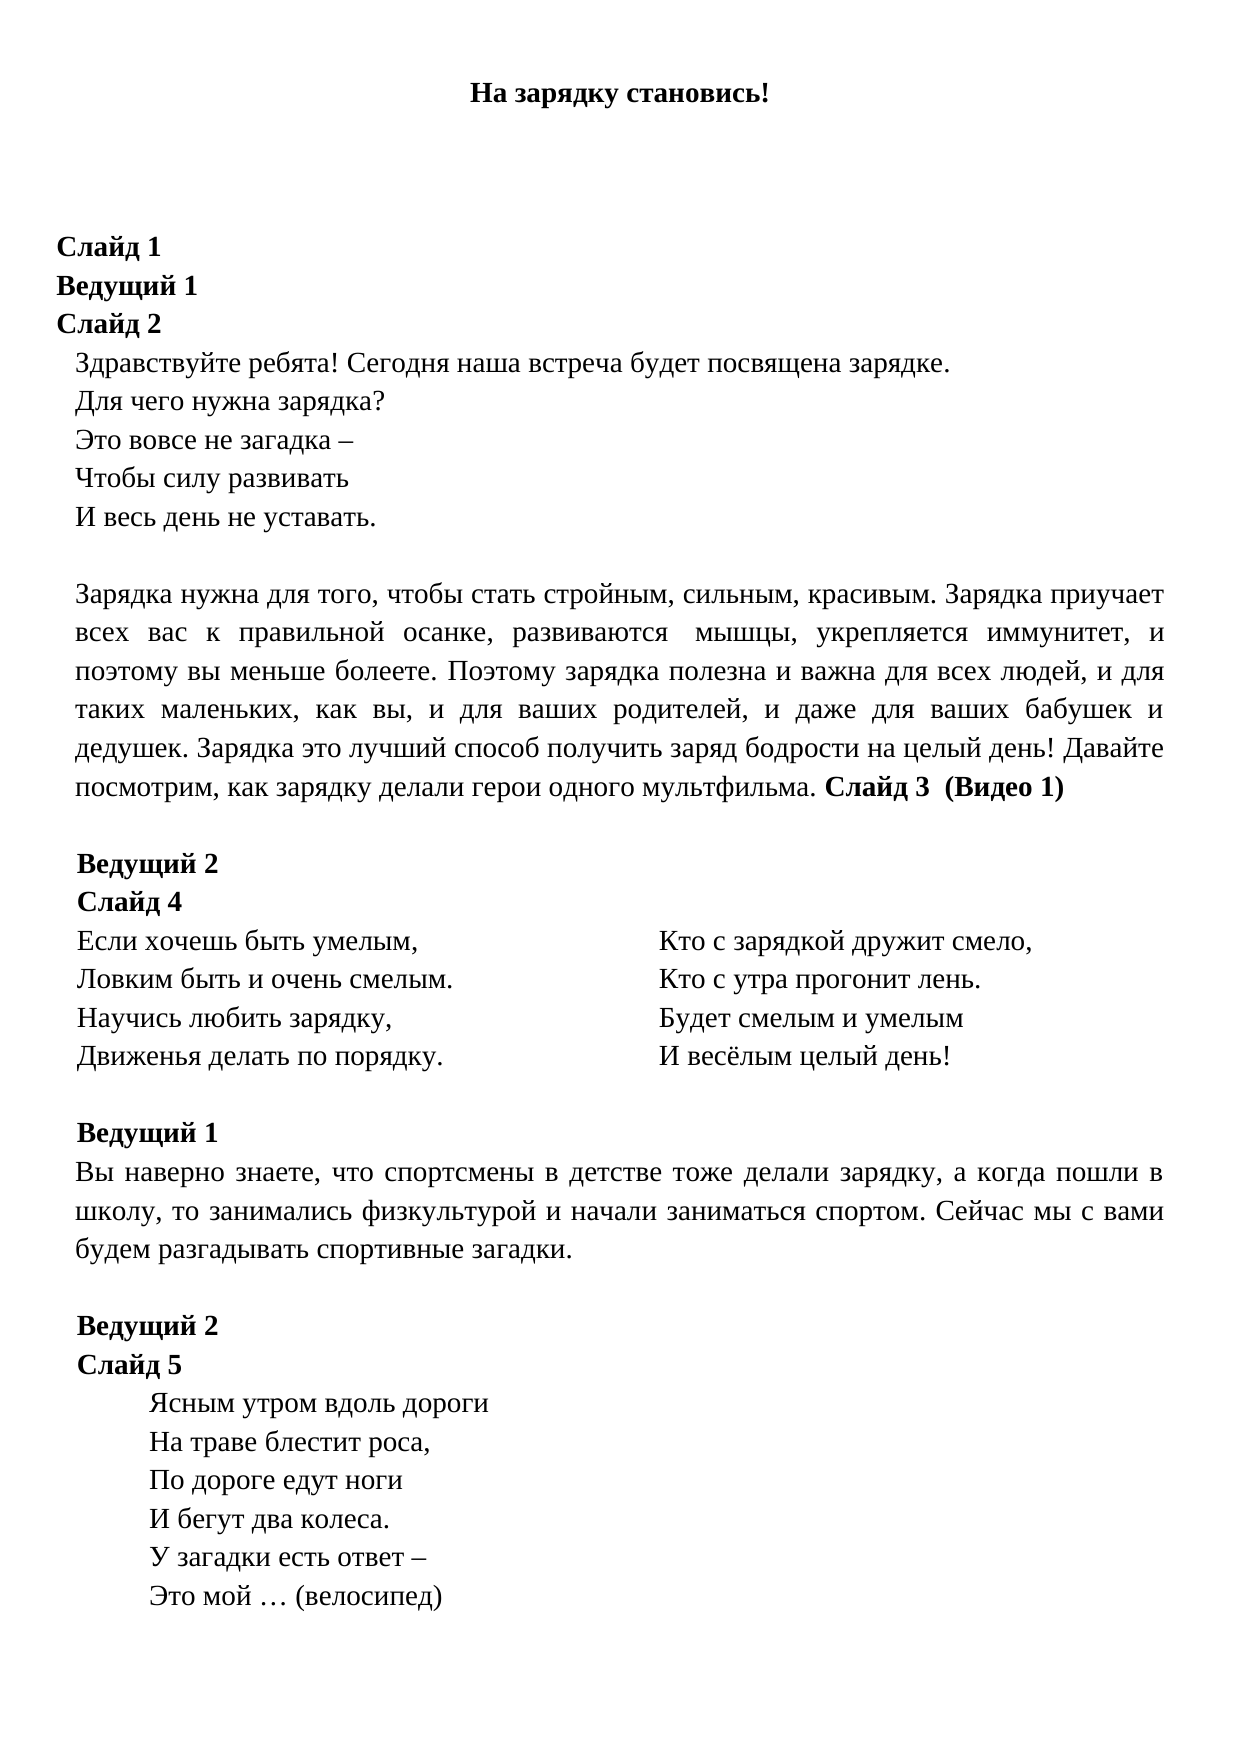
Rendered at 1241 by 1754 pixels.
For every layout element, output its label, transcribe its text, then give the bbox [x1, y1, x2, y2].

text Движенья делать по порядку. [75, 1038, 583, 1072]
text На зарядку становись! [75, 75, 1165, 108]
text Кто с зарядкой дружит смело, [657, 923, 1165, 956]
text Ведущий 1 [75, 1116, 1165, 1149]
text Для чего нужна зарядка? [75, 383, 1165, 417]
text Слайд 5 [75, 1347, 1165, 1380]
text Кто с утра прогонит лень. [657, 961, 1165, 995]
text Слайд 2 [56, 306, 1165, 340]
text Ведущий 1 [56, 268, 1165, 301]
text Слайд 1 [56, 229, 1165, 263]
text Будет смелым и умелым [657, 1000, 1165, 1033]
text Слайд 4 [75, 884, 1165, 918]
text Если хочешь быть умелым, [75, 923, 583, 956]
text Научись любить зарядку, [75, 1000, 583, 1033]
text Это вовсе не загадка – [75, 422, 1165, 455]
text Вы наверно знаете, что спортсмены в детстве тоже делали зарядку, а когда пошли в школу, то занимались физкультурой и начали заниматься спортом. Сейчас мы с вами будем разгадывать спортивные загадки. [75, 1154, 1165, 1265]
text Зарядка нужна для того, чтобы стать стройным, сильным, красивым. Зарядка приучает всех вас к правильной осанке, развиваются мышцы, укрепляется иммунитет, и поэтому вы меньше болеете. Поэтому зарядка полезна и важна для всех людей, и для таких маленьких, как вы, и для ваших родителей, и даже для ваших бабушек и дедушек. Зарядка это лучший способ получить заряд бодрости на целый день! Давайте посмотрим, как зарядку делали герои одного мультфильма. Слайд 3 (Видео 1) [75, 576, 1165, 802]
text Ловким быть и очень смелым. [75, 961, 583, 995]
text И весь день не уставать. [75, 499, 1165, 532]
text Ясным утром вдоль дороги На траве блестит роса, По дороге едут ноги И бегут два колеса. У загадки есть ответ – Это мой … (велосипед) [149, 1385, 1165, 1612]
text Здравствуйте ребята! Сегодня наша встреча будет посвящена зарядке. [75, 345, 1165, 378]
text И весёлым целый день! [657, 1038, 1165, 1072]
text Чтобы силу развивать [75, 460, 1165, 494]
text Ведущий 2 [75, 1308, 1165, 1342]
text Ведущий 2 [75, 846, 1165, 879]
